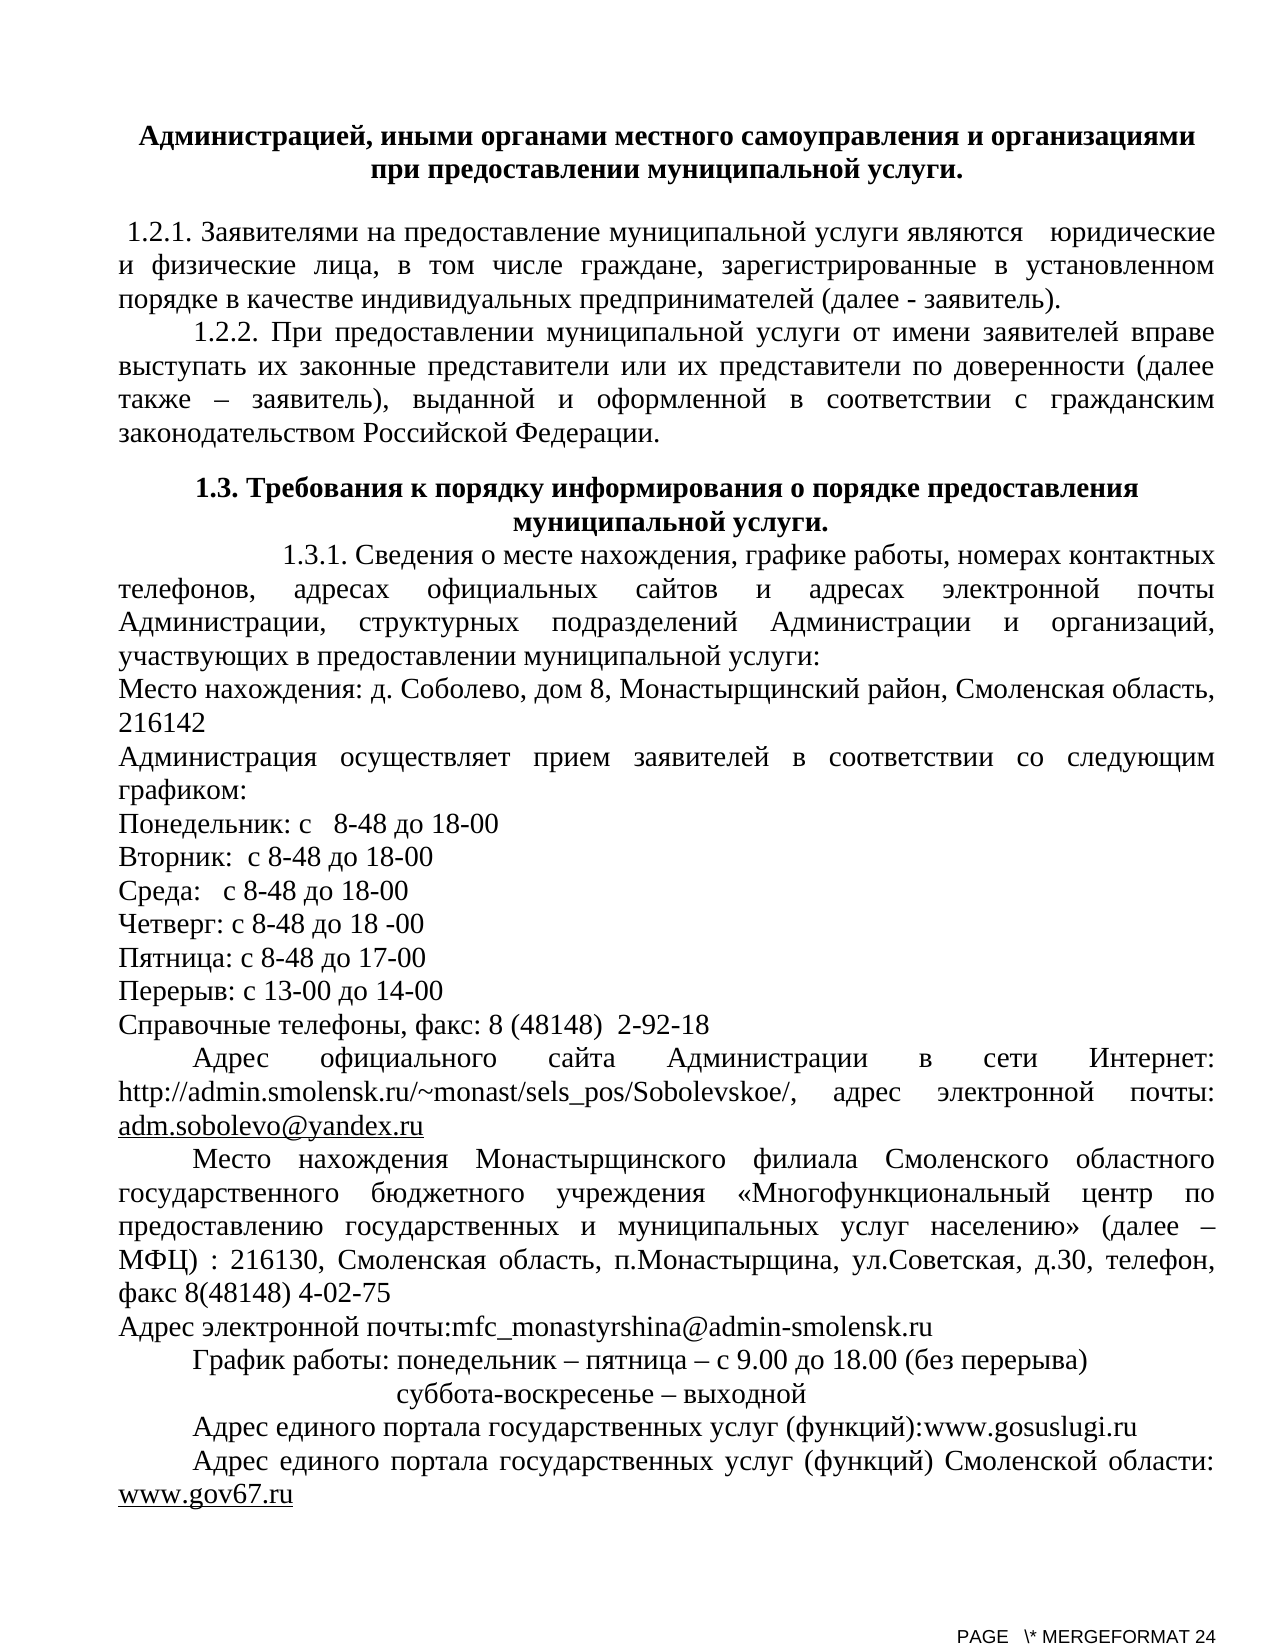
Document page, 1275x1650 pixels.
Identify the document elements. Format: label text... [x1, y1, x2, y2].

text Справочные телефоны, факс: 8 (48148) 2-92-18 [118, 1007, 1246, 1041]
text Адрес единого портала государственных услуг (функций) Смоленской области: www.gov67.ru [118, 1443, 1216, 1510]
text Вторник: с 8-48 до 18-00 [118, 839, 1246, 873]
text Адрес электронной почты:mfc_monastyrshina@admin-smolensk.ru [118, 1309, 1216, 1342]
text 1.2.1. Заявителями на предоставление муниципальной услуги являются юридические и физические лица, в том числе граждане, зарегистрированные в установленном порядке в качестве индивидуальных предпринимателей (далее - заявитель). [118, 214, 1216, 314]
text 1.3. Требования к порядку информирования о порядке предоставления [118, 470, 1216, 504]
text Место нахождения Монастырщинского филиала Смоленского областного государственного бюджетного учреждения «Многофункциональный центр по предоставлению государственных и муниципальных услуг населению» (далее – МФЦ) : 216130, Смоленская область, п.Монастырщина, ул.Советская, д.30, телефон, факс 8(48148) 4-02-75 [118, 1141, 1216, 1309]
text суббота-воскресенье – выходной [118, 1376, 1216, 1409]
text Адрес официального сайта Администрации в сети Интернет: http://admin.smolensk.ru/~monast/sels_pos/Sobolevskoe/, адрес электронной почты: adm.sobolevo@yandex.ru [118, 1041, 1216, 1141]
text Четверг: с 8-48 до 18 -00 [118, 906, 1246, 940]
text Понедельник: с 8-48 до 18-00 [118, 806, 1246, 839]
text График работы: понедельник – пятница – с 9.00 до 18.00 (без перерыва) [118, 1342, 1216, 1376]
text 1.2.2. При предоставлении муниципальной услуги от имени заявителей вправе выступать их законные представители или их представители по доверенности (далее также – заявитель), выданной и оформленной в соответствии с гражданским законодательством Российской Федерации. [118, 314, 1216, 449]
text Администрация осуществляет прием заявителей в соответствии со следующим графиком: [118, 739, 1216, 806]
text Среда: с 8-48 до 18-00 [118, 873, 1246, 906]
text Адрес единого портала государственных услуг (функций):www.gosuslugi.ru [118, 1409, 1216, 1443]
text 1.3.1. Сведения о месте нахождения, графике работы, номерах контактных телефонов, адресах официальных сайтов и адресах электронной почты Администрации, структурных подразделений Администрации и организаций, участвующих в предоставлении муниципальной услуги: [118, 537, 1216, 672]
text Место нахождения: д. Соболево, дом 8, Монастырщинский район, Смоленская область, 216142 [118, 672, 1216, 739]
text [118, 118, 1216, 185]
text Пятница: с 8-48 до 17-00 [118, 940, 1246, 973]
text Перерыв: с 13-00 до 14-00 [118, 973, 1246, 1007]
text муниципальной услуги. [118, 504, 1216, 537]
